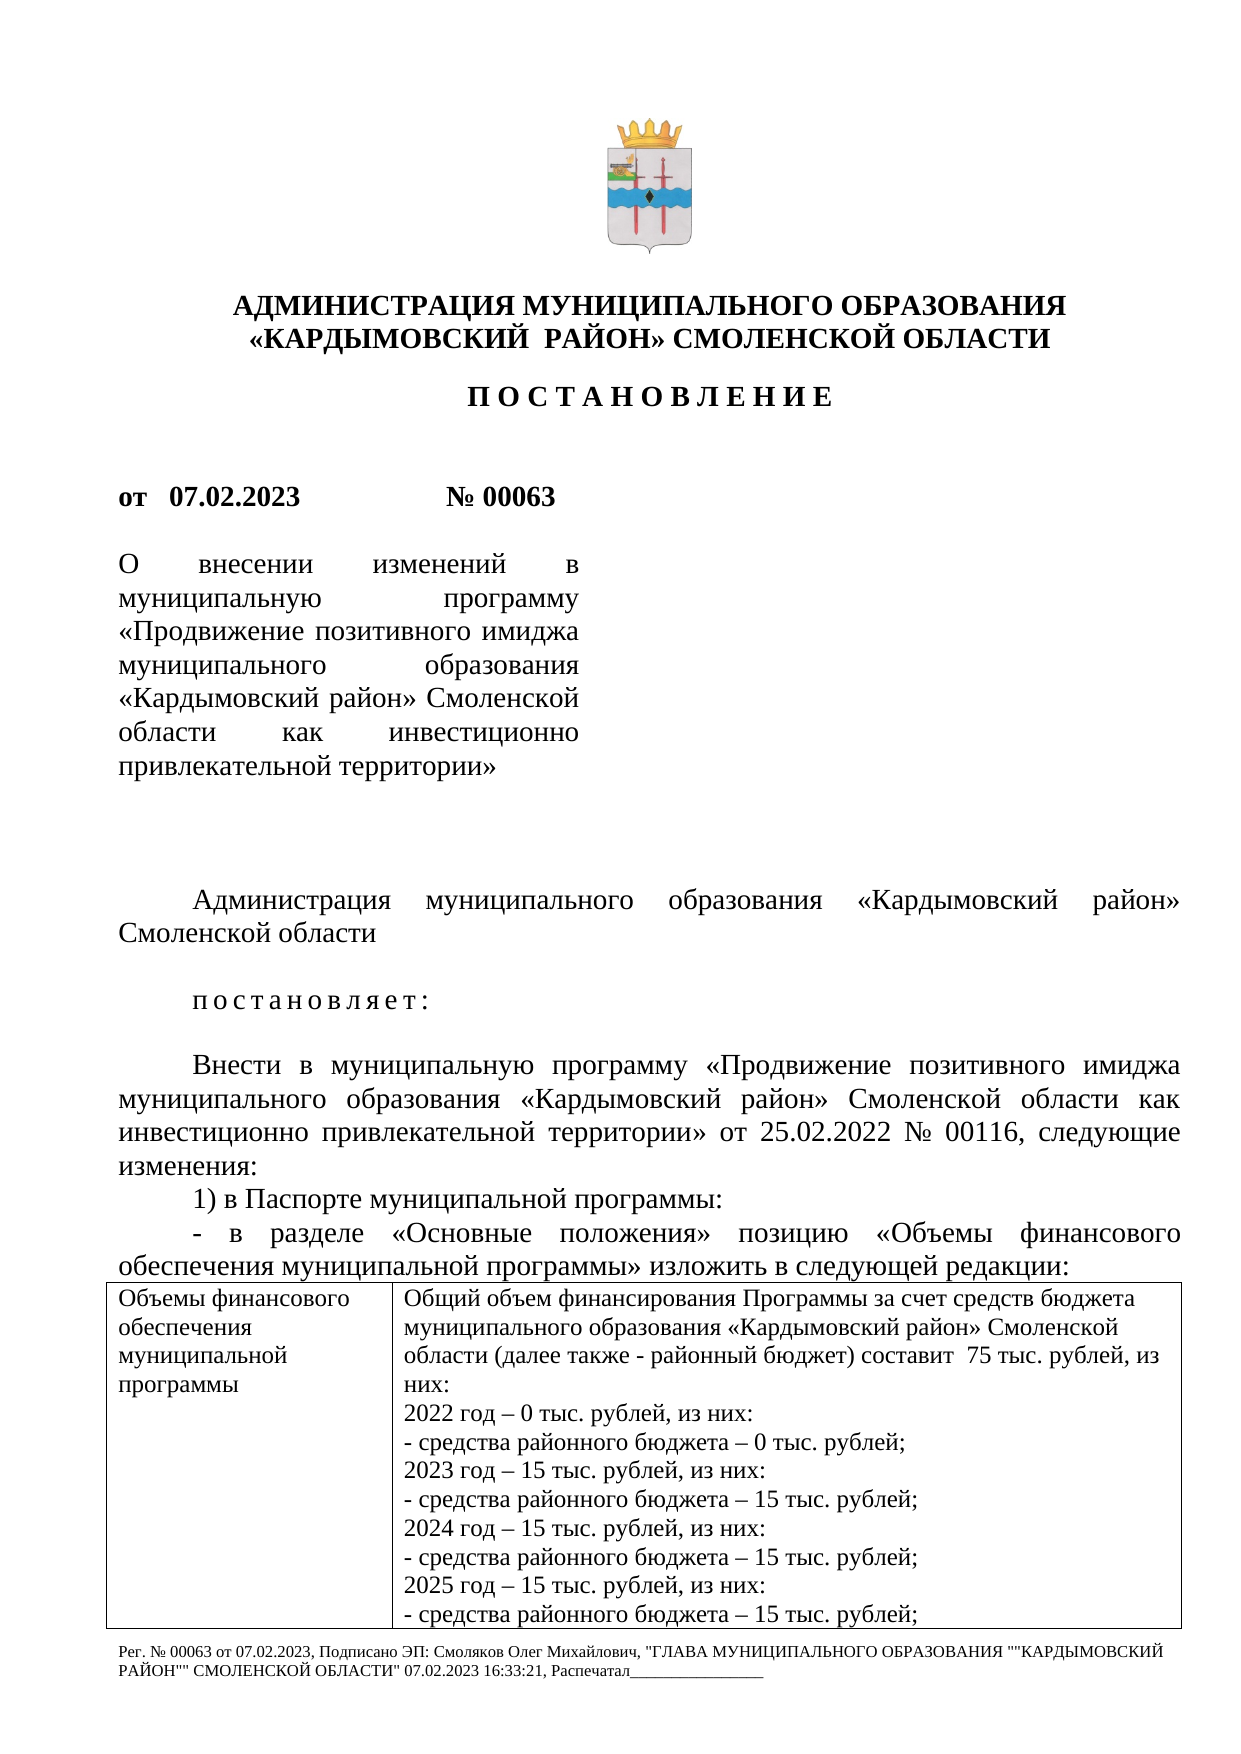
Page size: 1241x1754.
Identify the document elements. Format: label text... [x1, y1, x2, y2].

text АДМИНИСТРАЦИЯ МУНИЦИПАЛЬНОГО ОБРАЗОВАНИЯ [118, 288, 1181, 321]
text «КАРДЫМОВСКИЙ РАЙОН» СМОЛЕНСКОЙ ОБЛАСТИ [118, 321, 1181, 355]
text П О С Т А Н О В Л Е Н И Е [118, 379, 1181, 412]
text Внести в муниципальную программу «Продвижение позитивного имиджа муниципального образования «Кардымовский район» Смоленской области как инвестиционно привлекательной территории» от 25.02.2022 № 00116, следующие изменения: [118, 1047, 1181, 1181]
table_header О внесении изменений в муниципальную программу «Продвижение позитивного имиджа муниципального образования «Кардымовский район» Смоленской области как инвестиционно привлекательной территории» [107, 546, 591, 781]
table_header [107, 1283, 392, 1628]
picture [607, 118, 692, 254]
text от 07.02.2023 № 00063 [118, 479, 1181, 513]
list - в разделе «Основные положения» позицию «Объемы финансового обеспечения муниципальной программы» изложить в следующей редакции: [118, 1215, 1181, 1282]
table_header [393, 1283, 1181, 1628]
text Администрация муниципального образования «Кардымовский район» Смоленской области [118, 882, 1181, 949]
text постановляет: [118, 982, 1181, 1016]
list 1) в Паспорте муниципальной программы: [118, 1181, 1181, 1215]
